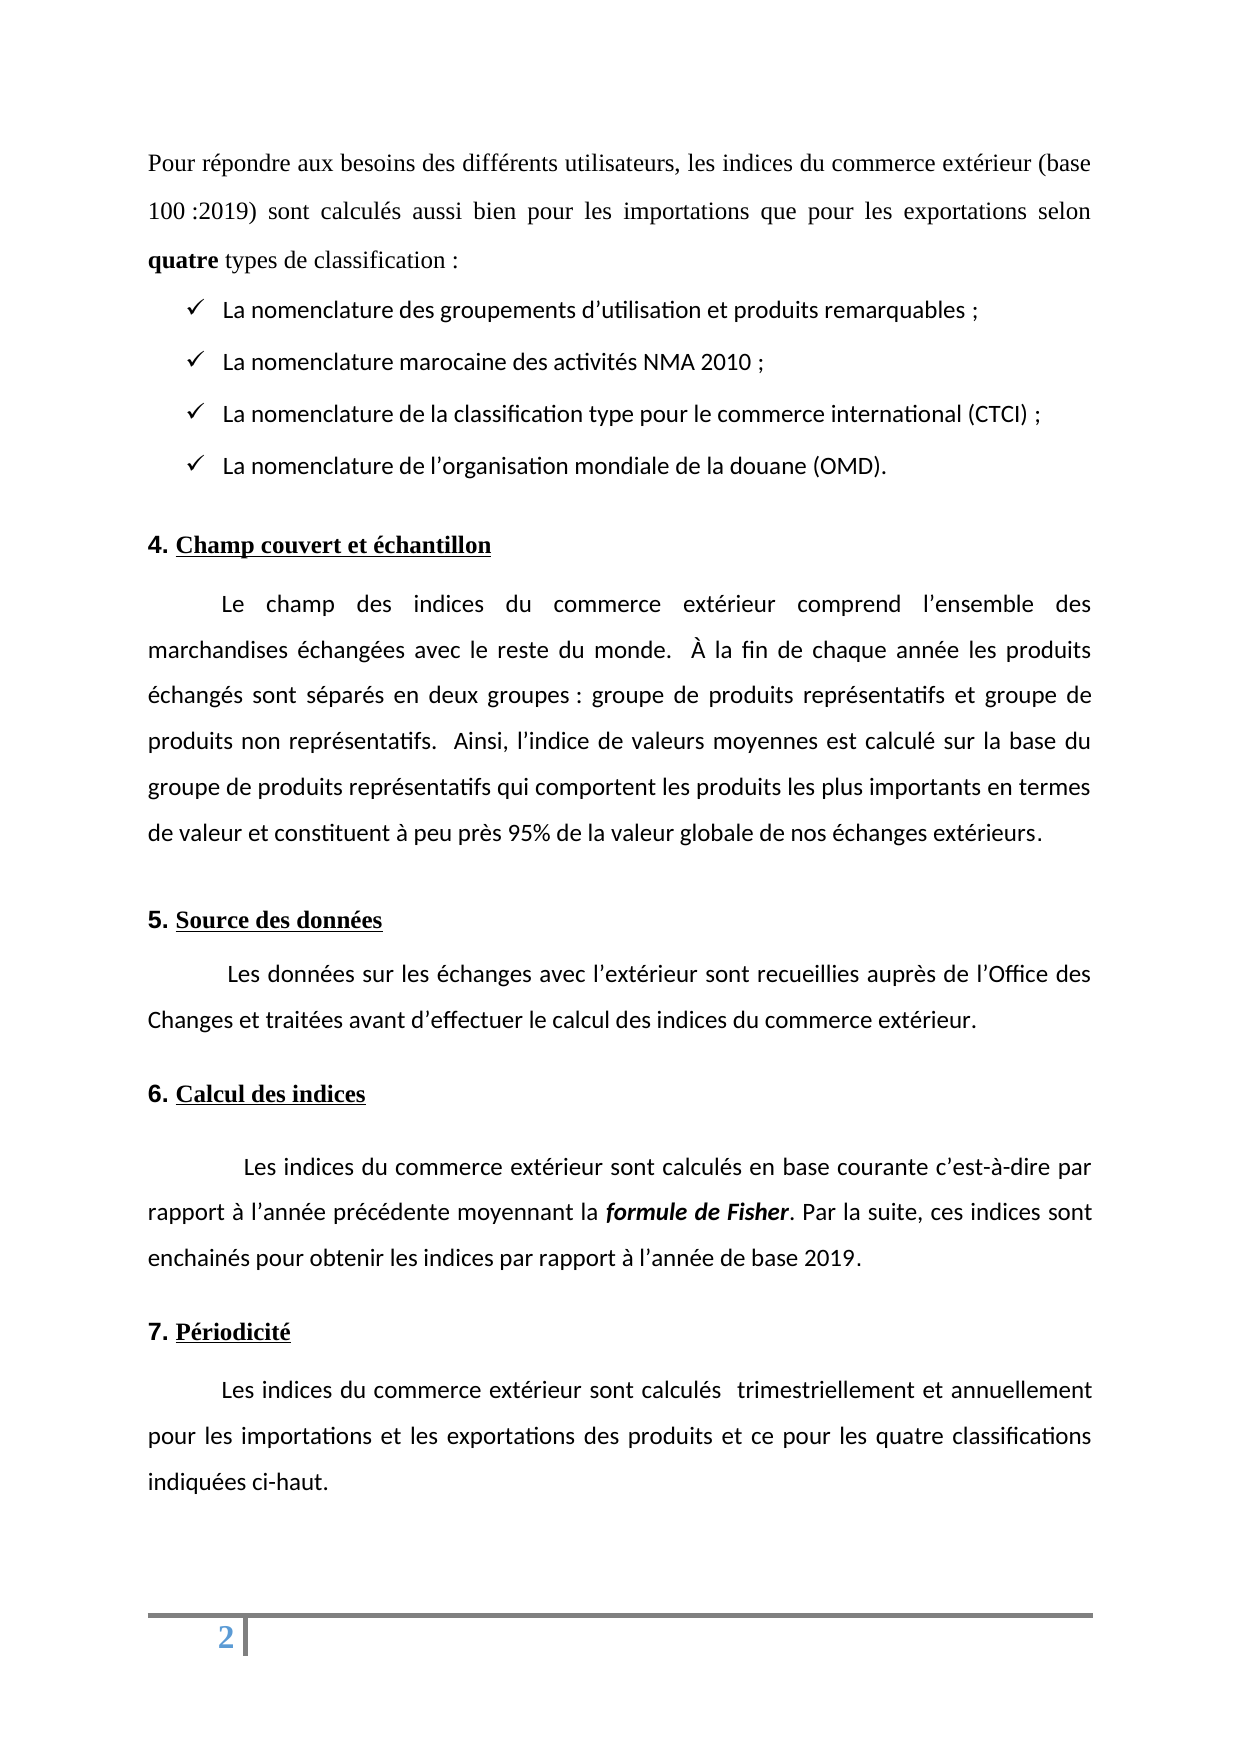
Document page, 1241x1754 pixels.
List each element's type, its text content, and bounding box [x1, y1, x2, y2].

text 7. Périodicité [148, 1317, 1093, 1345]
text Les indices du commerce extérieur sont calculés en base courante c’est-à-dire par rapport à l’année précédente moyennant la formule de Fisher. Par la suite, ces indices sont enchainés pour obtenir les indices par rapport à l’année de base 2019. [148, 1151, 1093, 1273]
text Pour répondre aux besoins des différents utilisateurs, les indices du commerce extérieur (base 100 :2019) sont calculés aussi bien pour les importations que pour les exportations selon quatre types de classification : [148, 148, 1093, 274]
list La nomenclature de la classification type pour le commerce international (CTCI) ; [185, 398, 1093, 428]
text 5. Source des données [148, 906, 1093, 934]
text 6. Calcul des indices [148, 1079, 1093, 1107]
list La nomenclature des groupements d’utilisation et produits remarquables ; [185, 294, 1093, 325]
text 4. Champ couvert et échantillon [148, 530, 1093, 559]
list La nomenclature marocaine des activités NMA 2010 ; [185, 346, 1093, 377]
text Les données sur les échanges avec l’extérieur sont recueillies auprès de l’Office des Changes et traitées avant d’effectuer le calcul des indices du commerce extérieur. [148, 958, 1093, 1035]
text Les indices du commerce extérieur sont calculés trimestriellement et annuellement pour les importations et les exportations des produits et ce pour les quatre classifications indiquées ci-haut. [148, 1374, 1093, 1496]
text Le champ des indices du commerce extérieur comprend l’ensemble des marchandises échangées avec le reste du monde. À la fin de chaque année les produits échangés sont séparés en deux groupes : groupe de produits représentatifs et groupe de produits non représentatifs. Ainsi, l’indice de valeurs moyennes est calculé sur la base du groupe de produits représentatifs qui comportent les produits les plus importants en termes de valeur et constituent à peu près 95% de la valeur globale de nos échanges extérieurs. [148, 588, 1093, 847]
list La nomenclature de l’organisation mondiale de la douane (OMD). [185, 450, 1093, 480]
